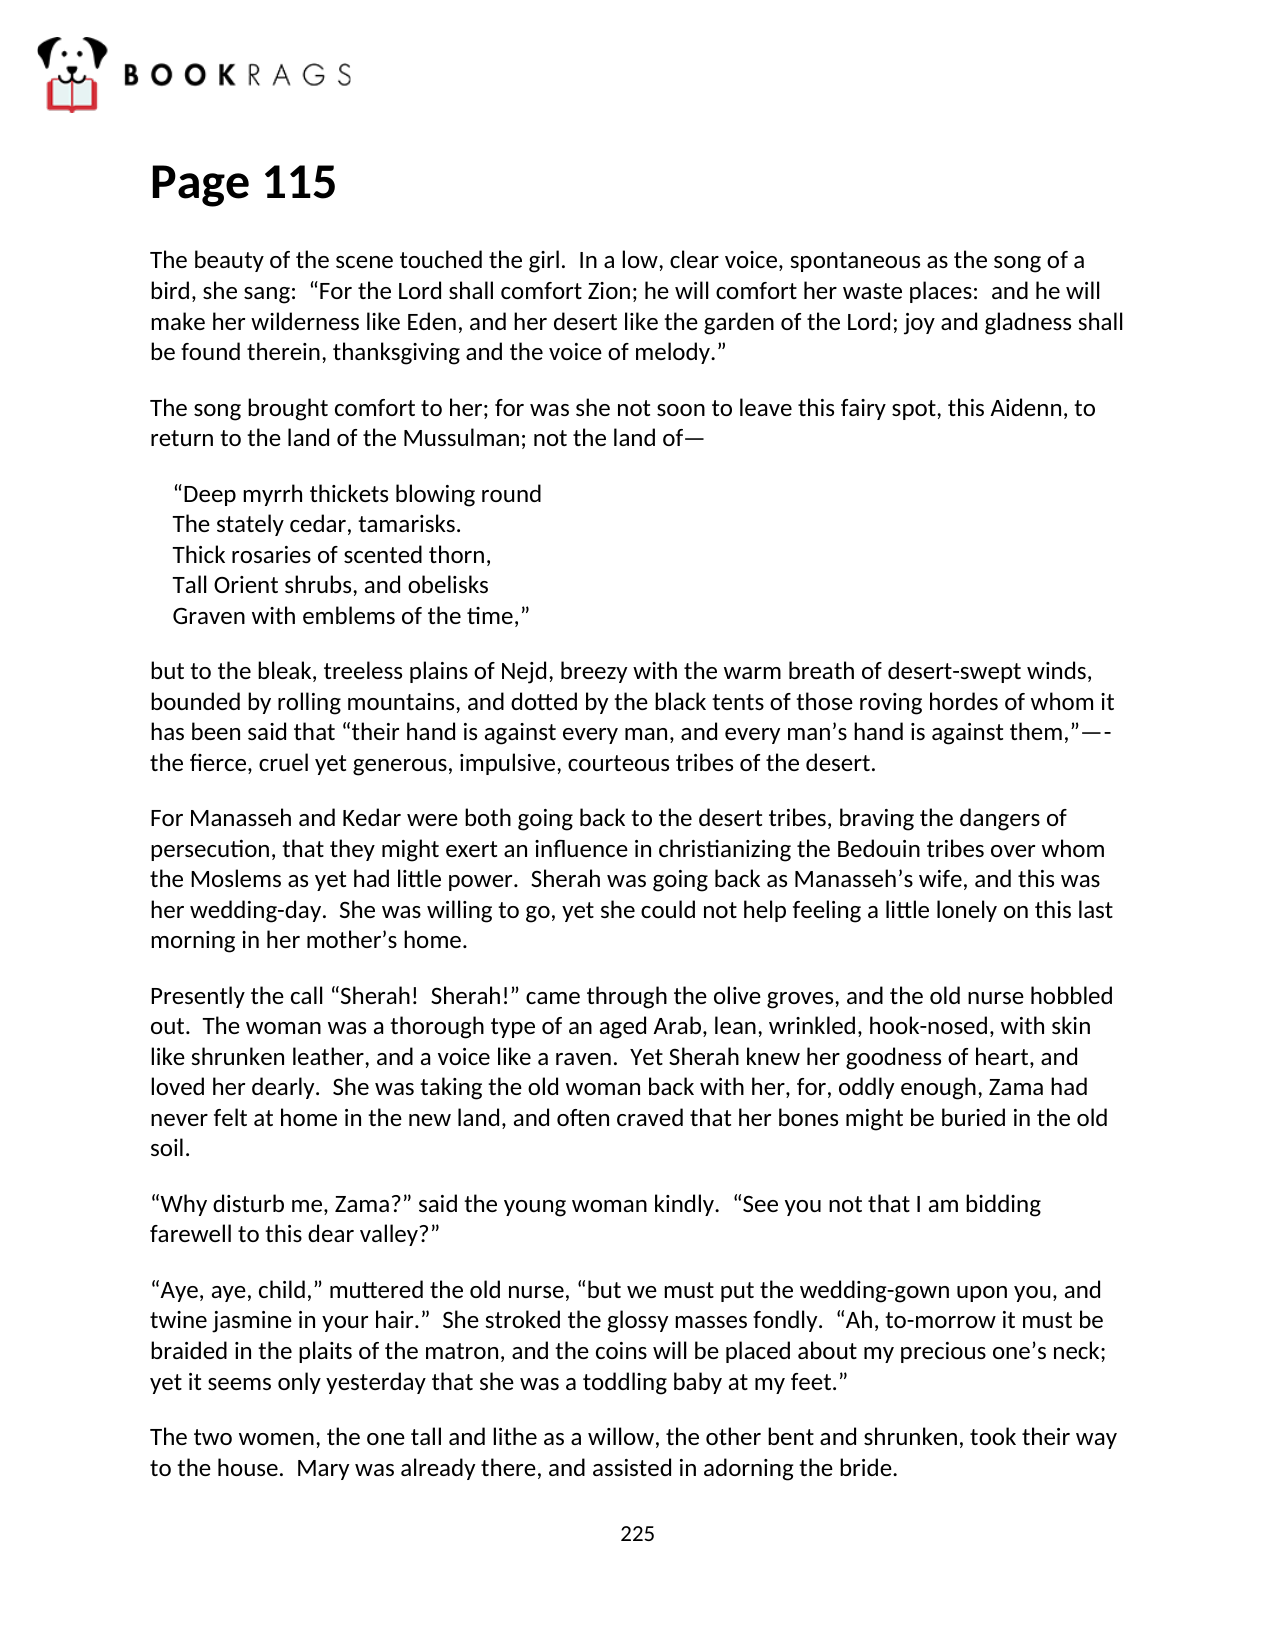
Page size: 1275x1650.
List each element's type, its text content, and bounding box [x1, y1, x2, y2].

text The song brought comfort to her; for was she not soon to leave this fairy spot, this Aidenn, to return to the land of the Mussulman; not the land of—­ [150, 392, 1125, 453]
text “Why disturb me, Zama?” said the young woman kindly. “See you not that I am bidding farewell to this dear valley?” [150, 1188, 1125, 1249]
text The two women, the one tall and lithe as a willow, the other bent and shrunken, took their way to the house. Mary was already there, and assisted in adorning the bride. [150, 1421, 1125, 1482]
text “Deep myrrh thickets blowing round The stately cedar, tamarisks. Thick rosaries of scented thorn, Tall Orient shrubs, and obelisks Graven with emblems of the time,” [150, 478, 1125, 630]
text The beauty of the scene touched the girl. In a low, clear voice, spontaneous as the song of a bird, she sang: “For the Lord shall comfort Zion; he will comfort her waste places: and he will make her wilderness like Eden, and her desert like the garden of the Lord; joy and gladness shall be found therein, thanksgiving and the voice of melody.” [150, 244, 1125, 367]
text For Manasseh and Kedar were both going back to the desert tribes, braving the dangers of persecution, that they might exert an influence in christianizing the Bedouin tribes over whom the Moslems as yet had little power. Sherah was going back as Manasseh’s wife, and this was her wedding-day. She was willing to go, yet she could not help feeling a little lonely on this last morning in her mother’s home. [150, 802, 1125, 955]
text Presently the call “Sherah! Sherah!” came through the olive groves, and the old nurse hobbled out. The woman was a thorough type of an aged Arab, lean, wrinkled, hook-nosed, with skin like shrunken leather, and a voice like a raven. Yet Sherah knew her goodness of heart, and loved her dearly. She was taking the old woman back with her, for, oddly enough, Zama had never felt at home in the new land, and often craved that her bones might be buried in the old soil. [150, 980, 1125, 1163]
picture [37, 37, 351, 113]
text “Aye, aye, child,” muttered the old nurse, “but we must put the wedding-gown upon you, and twine jasmine in your hair.” She stroked the glossy masses fondly. “Ah, to-morrow it must be braided in the plaits of the matron, and the coins will be placed about my precious one’s neck; yet it seems only yesterday that she was a toddling baby at my feet.” [150, 1274, 1125, 1396]
text but to the bleak, treeless plains of Nejd, breezy with the warm breath of desert-swept winds, bounded by rolling mountains, and dotted by the black tents of those roving hordes of whom it has been said that “their hand is against every man, and every man’s hand is against them,”—­the fierce, cruel yet generous, impulsive, courteous tribes of the desert. [150, 655, 1125, 777]
text Page 115 [150, 150, 1125, 211]
